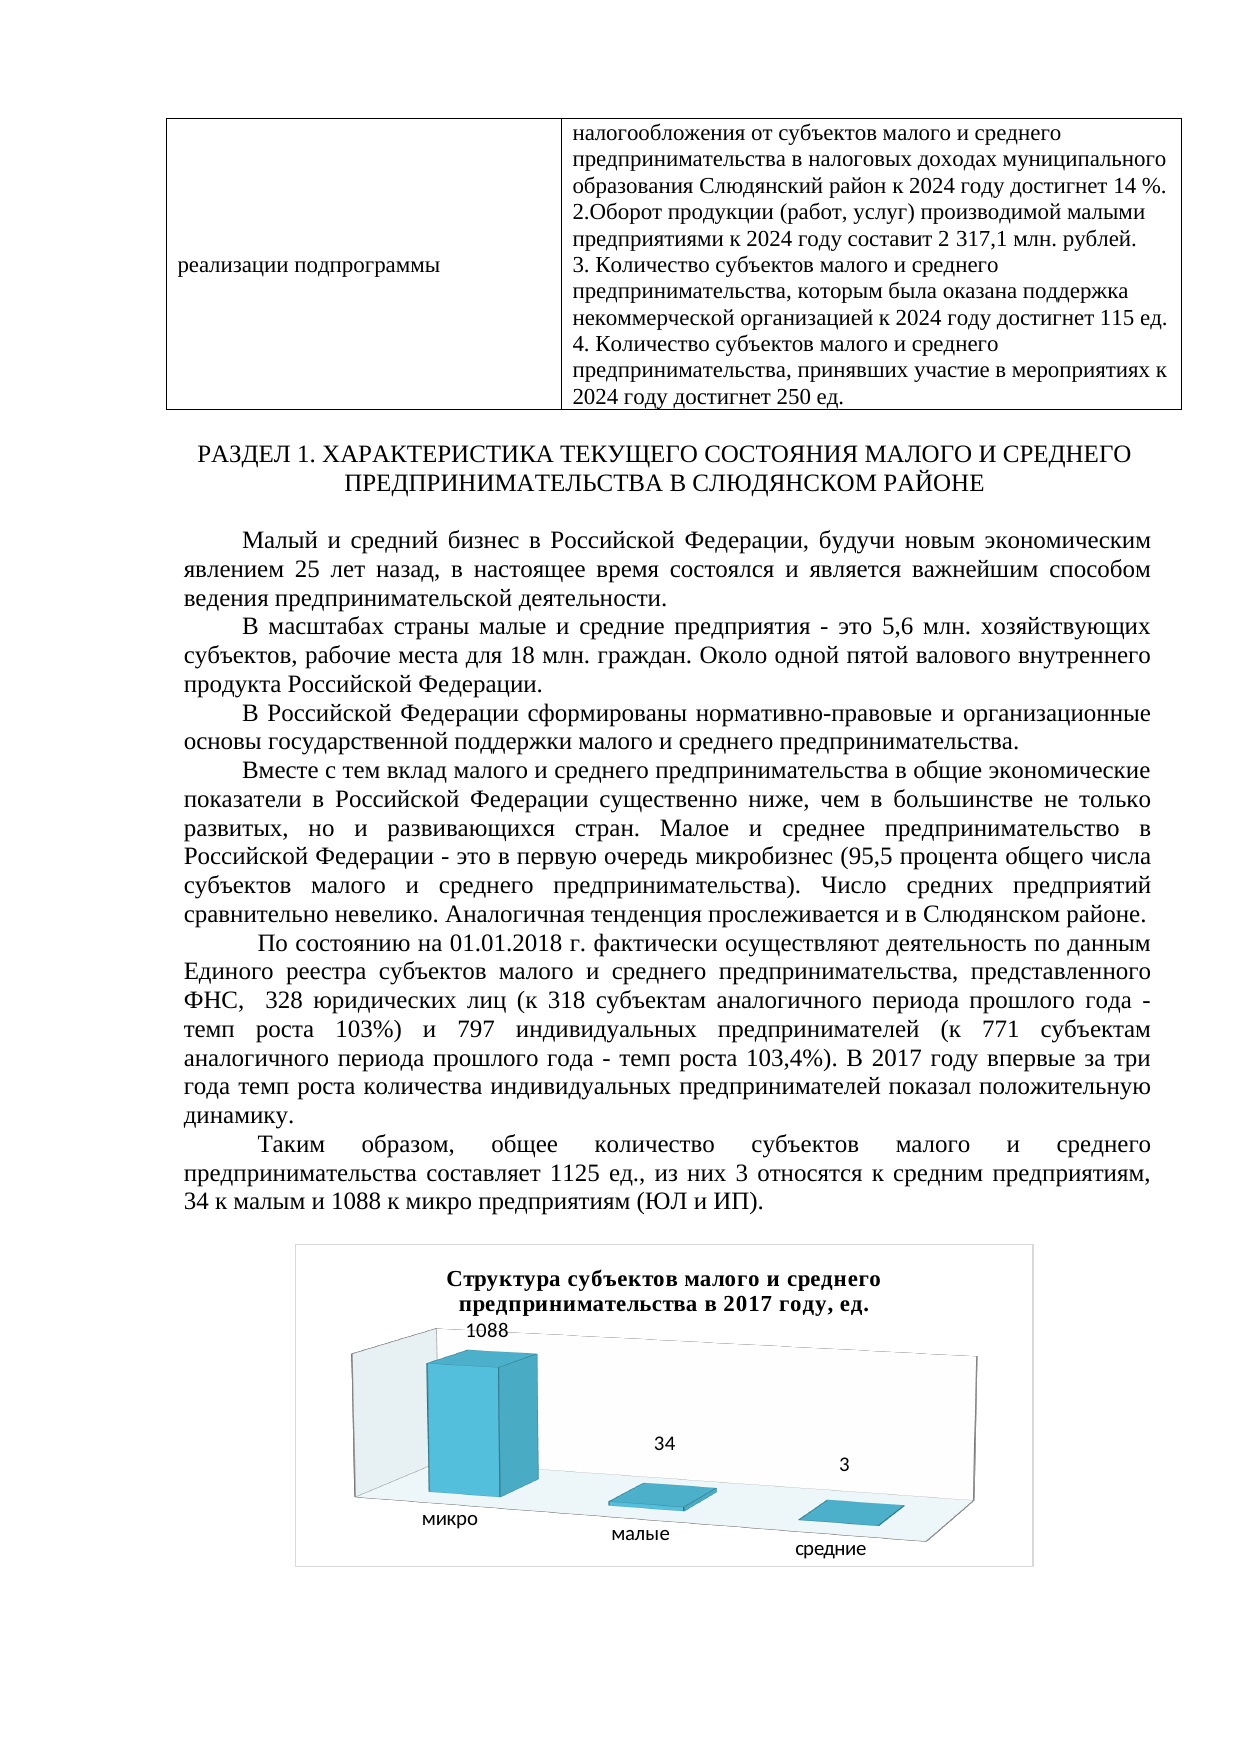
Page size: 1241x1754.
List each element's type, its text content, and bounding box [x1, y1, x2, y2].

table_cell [562, 119, 1181, 409]
text В Российской Федерации сформированы нормативно-правовые и организационные основы государственной поддержки малого и среднего предпринимательства. [183, 698, 1152, 755]
text Малый и средний бизнес в Российской Федерации, будучи новым экономическим явлением 25 лет назад, в настоящее время состоялся и является важнейшим способом ведения предпринимательской деятельности. [183, 525, 1152, 611]
text Таким образом, общее количество субъектов малого и среднего предпринимательства составляет 1125 ед., из них 3 относятся к средним предприятиям, 34 к малым и 1088 к микро предприятиям (ЮЛ и ИП). [183, 1129, 1152, 1215]
text По состоянию на 01.01.2018 г. фактически осуществляют деятельность по данным Единого реестра субъектов малого и среднего предпринимательства, представленного ФНС, 328 юридических лиц (к 318 субъектам аналогичного периода прошлого года - темп роста 103%) и 797 индивидуальных предпринимателей (к 771 субъектам аналогичного периода прошлого года - темп роста 103,4%). В 2017 году впервые за три года темп роста количества индивидуальных предпринимателей показал положительную динамику. [183, 928, 1152, 1129]
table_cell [167, 119, 561, 409]
text В масштабах страны малые и средние предприятия - это 5,6 млн. хозяйствующих субъектов, рабочие места для 18 млн. граждан. Около одной пятой валового внутреннего продукта Российской Федерации. [183, 611, 1152, 698]
text Вместе с тем вклад малого и среднего предпринимательства в общие экономические показатели в Российской Федерации существенно ниже, чем в большинстве не только развитых, но и развивающихся стран. Малое и среднее предпринимательство в Российской Федерации - это в первую очередь микробизнес (95,5 процента общего числа субъектов малого и среднего предпринимательства). Число средних предприятий сравнительно невелико. Аналогичная тенденция прослеживается и в Слюдянском районе. [183, 755, 1152, 928]
text РАЗДЕЛ 1. ХАРАКТЕРИСТИКА ТЕКУЩЕГО СОСТОЯНИЯ МАЛОГО И СРЕДНЕГО ПРЕДПРИНИМАТЕЛЬСТВА В СЛЮДЯНСКОМ РАЙОНЕ [177, 439, 1152, 496]
